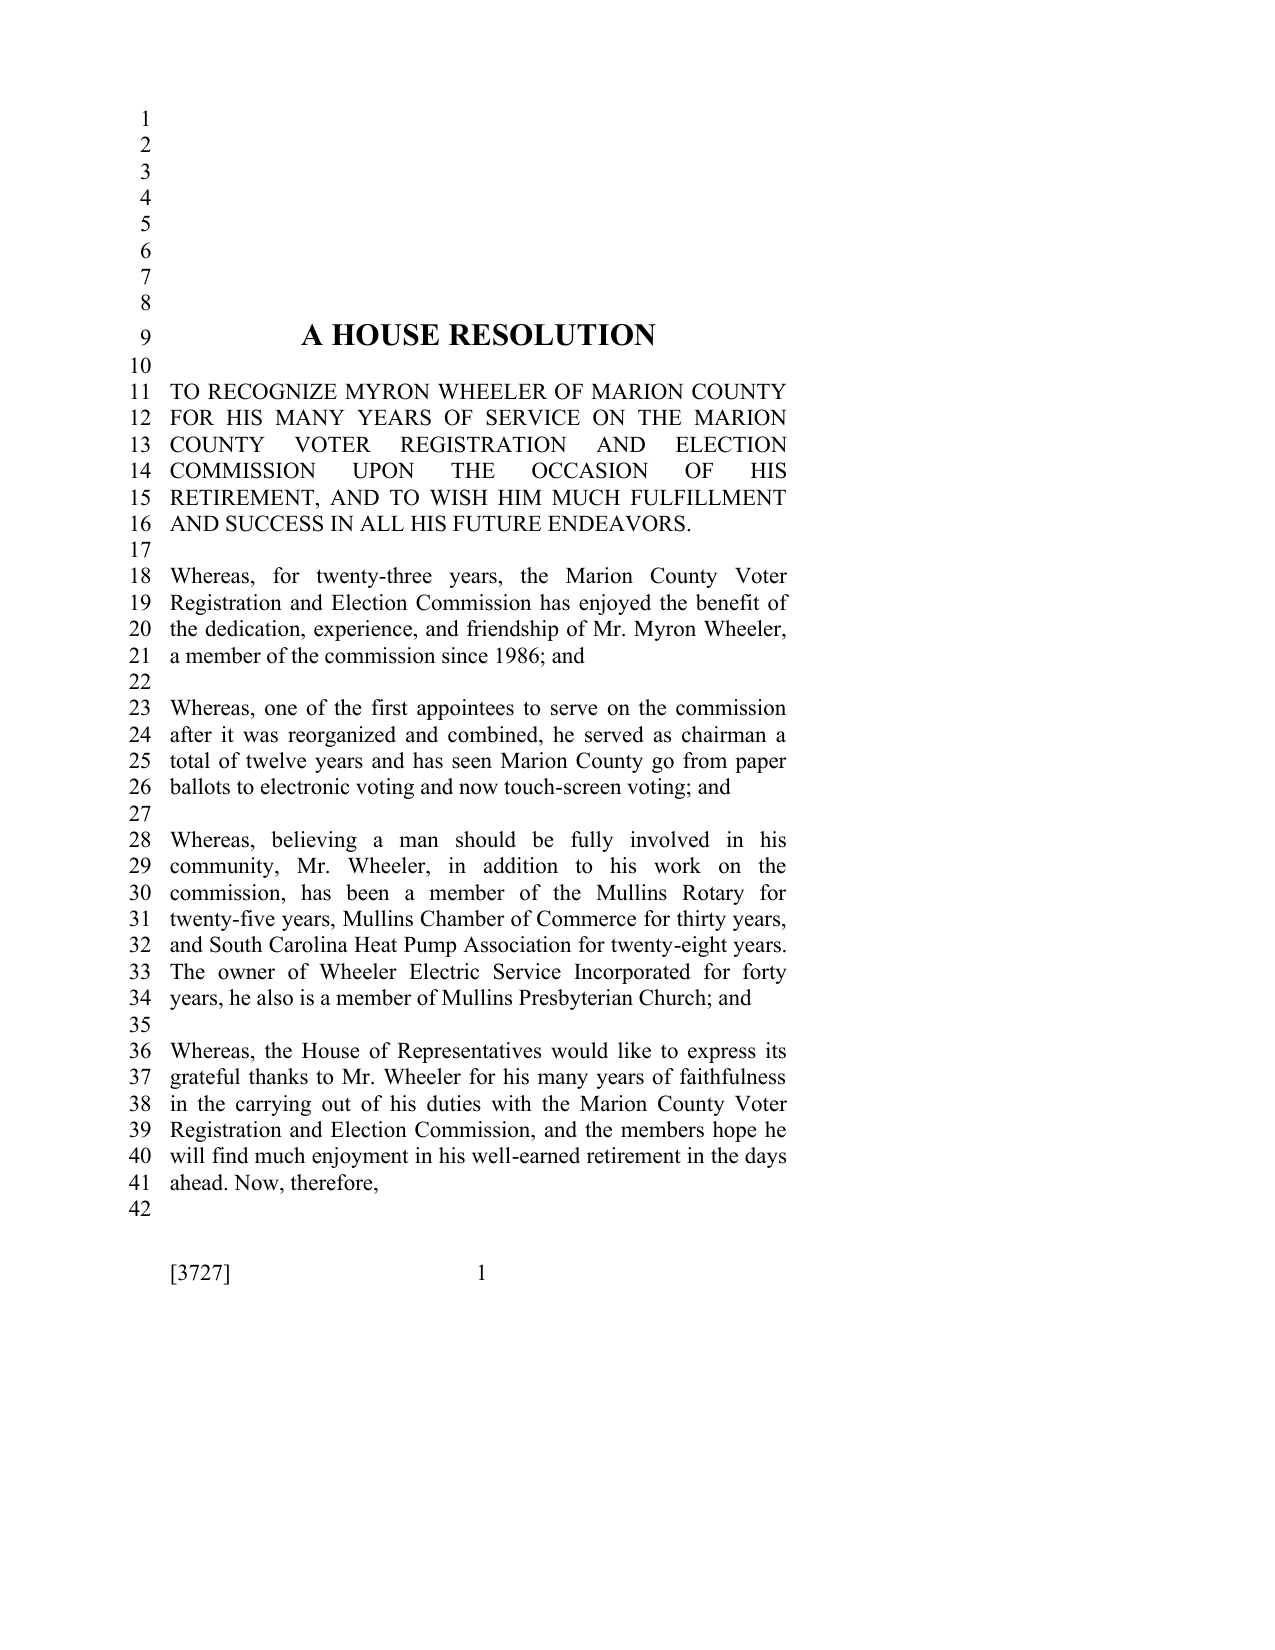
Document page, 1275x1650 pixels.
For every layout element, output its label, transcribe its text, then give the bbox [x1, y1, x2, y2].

text Whereas, one of the first appointees to serve on the commission after it was reorganized and combined, he served as chairman a total of twelve years and has seen Marion County go from paper ballots to electronic voting and now touch-screen voting; and [169, 694, 787, 800]
text Whereas, the House of Representatives would like to express its grateful thanks to Mr. Wheeler for his many years of faithfulness in the carrying out of his duties with the Marion County Voter Registration and Election Commission, and the members hope he will find much enjoyment in his well-earned retirement in the days ahead. Now, therefore, [169, 1037, 787, 1195]
text TO RECOGNIZE MYRON WHEELER OF MARION COUNTY FOR HIS MANY YEARS OF SERVICE ON THE MARION COUNTY VOTER REGISTRATION AND ELECTION COMMISSION UPON THE OCCASION OF HIS RETIREMENT, AND TO WISH HIM MUCH FULFILLMENT AND SUCCESS IN ALL HIS FUTURE ENDEAVORS. [169, 378, 787, 536]
text Whereas, believing a man should be fully involved in his community, Mr. Wheeler, in addition to his work on the commission, has been a member of the Mullins Rotary for twenty-five years, Mullins Chamber of Commerce for thirty years, and South Carolina Heat Pump Association for twenty-eight years. The owner of Wheeler Electric Service Incorporated for forty years, he also is a member of Mullins Presbyterian Church; and [169, 826, 787, 1011]
text Whereas, for twenty-three years, the Marion County Voter Registration and Election Commission has enjoyed the benefit of the dedication, experience, and friendship of Mr. Myron Wheeler, a member of the commission since 1986; and [169, 563, 787, 668]
text A HOUSE RESOLUTION [169, 316, 787, 352]
